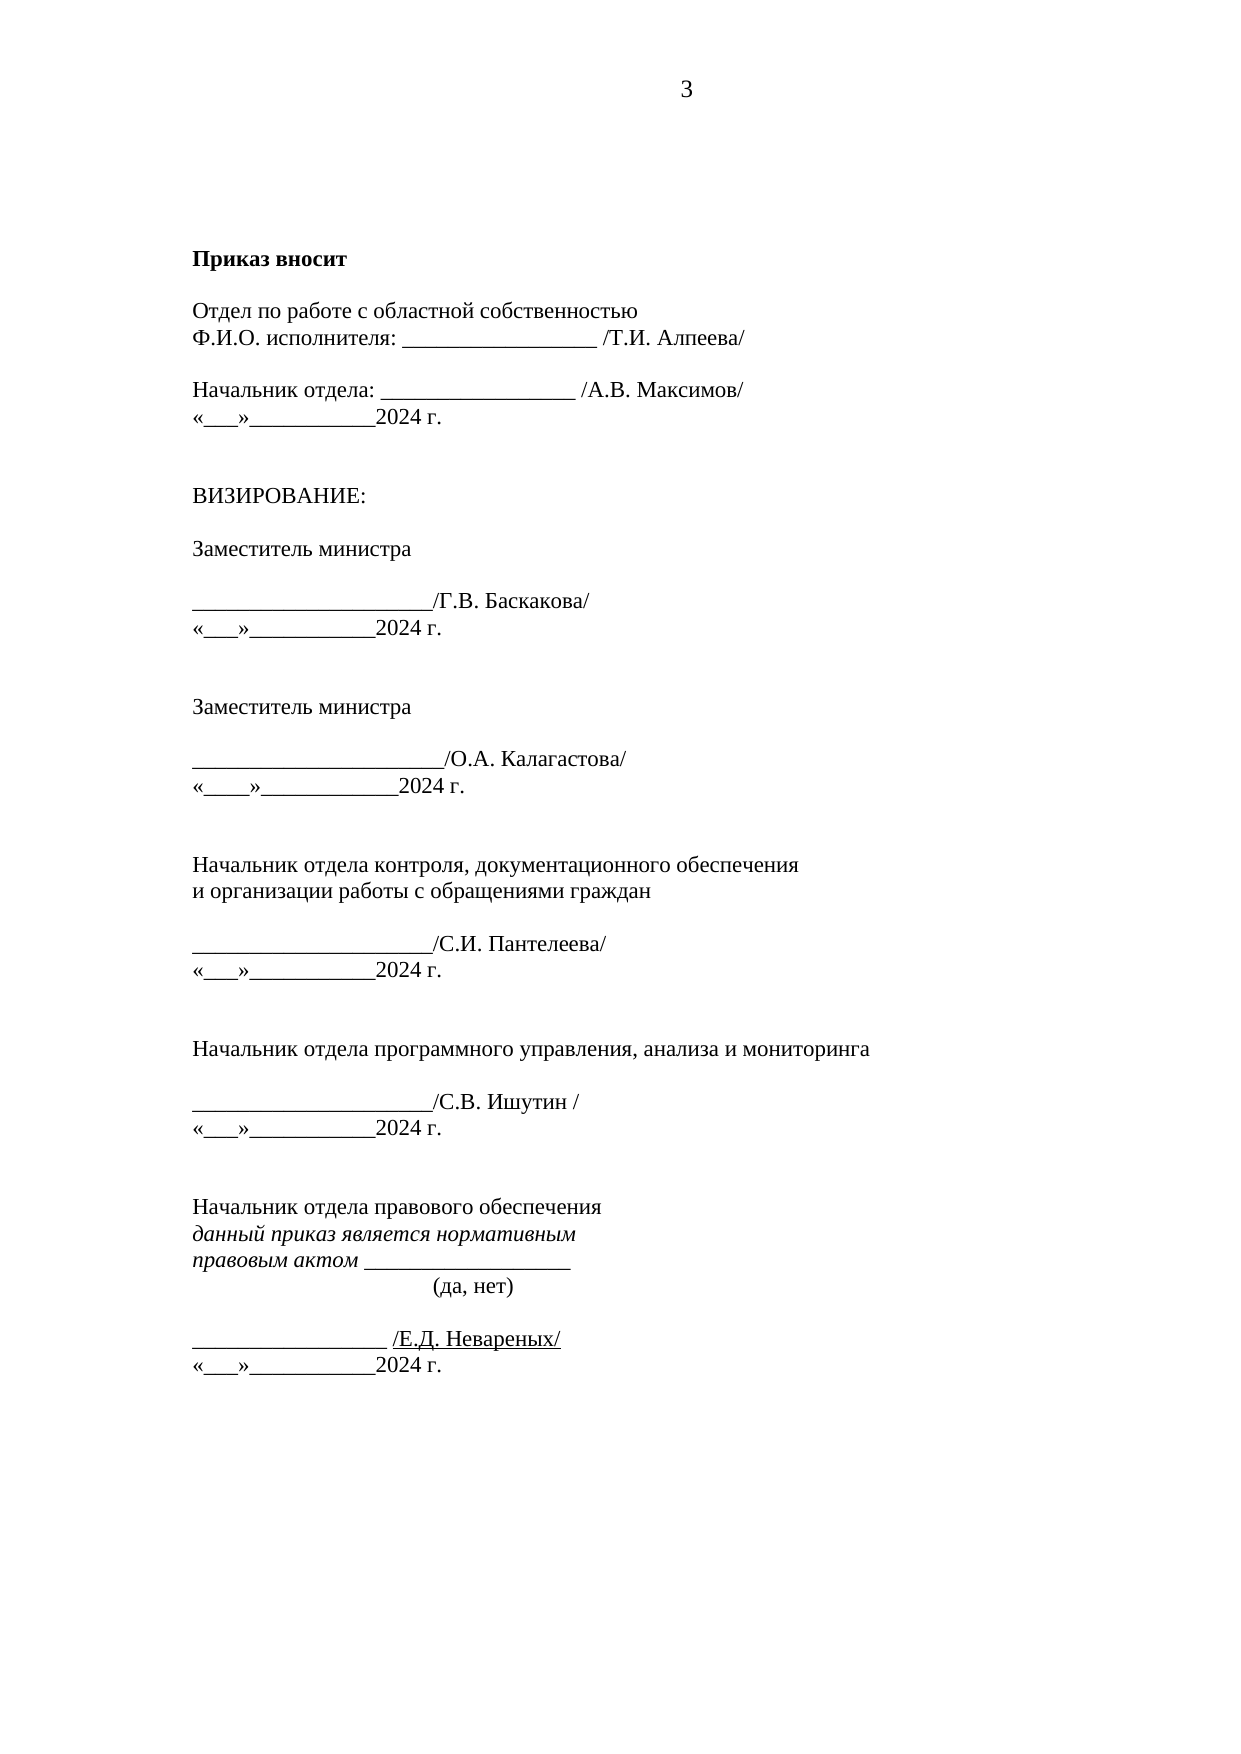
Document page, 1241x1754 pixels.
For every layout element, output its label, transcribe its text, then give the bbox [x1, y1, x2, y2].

text «___»___________2024 г. [192, 1352, 1181, 1378]
text Начальник отдела программного управления, анализа и мониторинга [192, 1035, 1181, 1062]
text _____________________/Г.В. Баскакова/ [192, 587, 1181, 614]
text Начальник отдела: _________________ /А.В. Максимов/ [192, 376, 1181, 403]
text «___»___________2024 г. [192, 1114, 1181, 1141]
text Начальник отдела правового обеспечения [192, 1193, 1181, 1220]
text _________________ /Е.Д. Невареных/ [192, 1325, 1181, 1352]
text (да, нет) [192, 1272, 1181, 1299]
text Начальник отдела контроля, документационного обеспечения [192, 851, 1181, 877]
text Заместитель министра [192, 693, 1181, 719]
text и организации работы с обращениями граждан [192, 877, 1181, 903]
text «___»___________2024 г. [192, 403, 1181, 429]
text _____________________/С.В. Ишутин / [192, 1088, 1181, 1114]
text Ф.И.О. исполнителя: _________________ /Т.И. Алпеева/ [192, 324, 1181, 350]
text «____»____________2024 г. [192, 772, 1181, 798]
text ______________________/О.А. Калагастова/ [192, 745, 1181, 772]
text Заместитель министра [192, 534, 1181, 561]
text «___»___________2024 г. [192, 614, 1181, 640]
text _____________________/С.И. Пантелеева/ [192, 930, 1181, 956]
text «___»___________2024 г. [192, 956, 1181, 983]
text Приказ вносит [192, 245, 1181, 271]
text ВИЗИРОВАНИЕ: [192, 482, 1181, 508]
text данный приказ является нормативным [192, 1220, 1181, 1246]
text правовым актом __________________ [192, 1246, 1181, 1272]
text Отдел по работе с областной собственностью [192, 297, 1181, 324]
